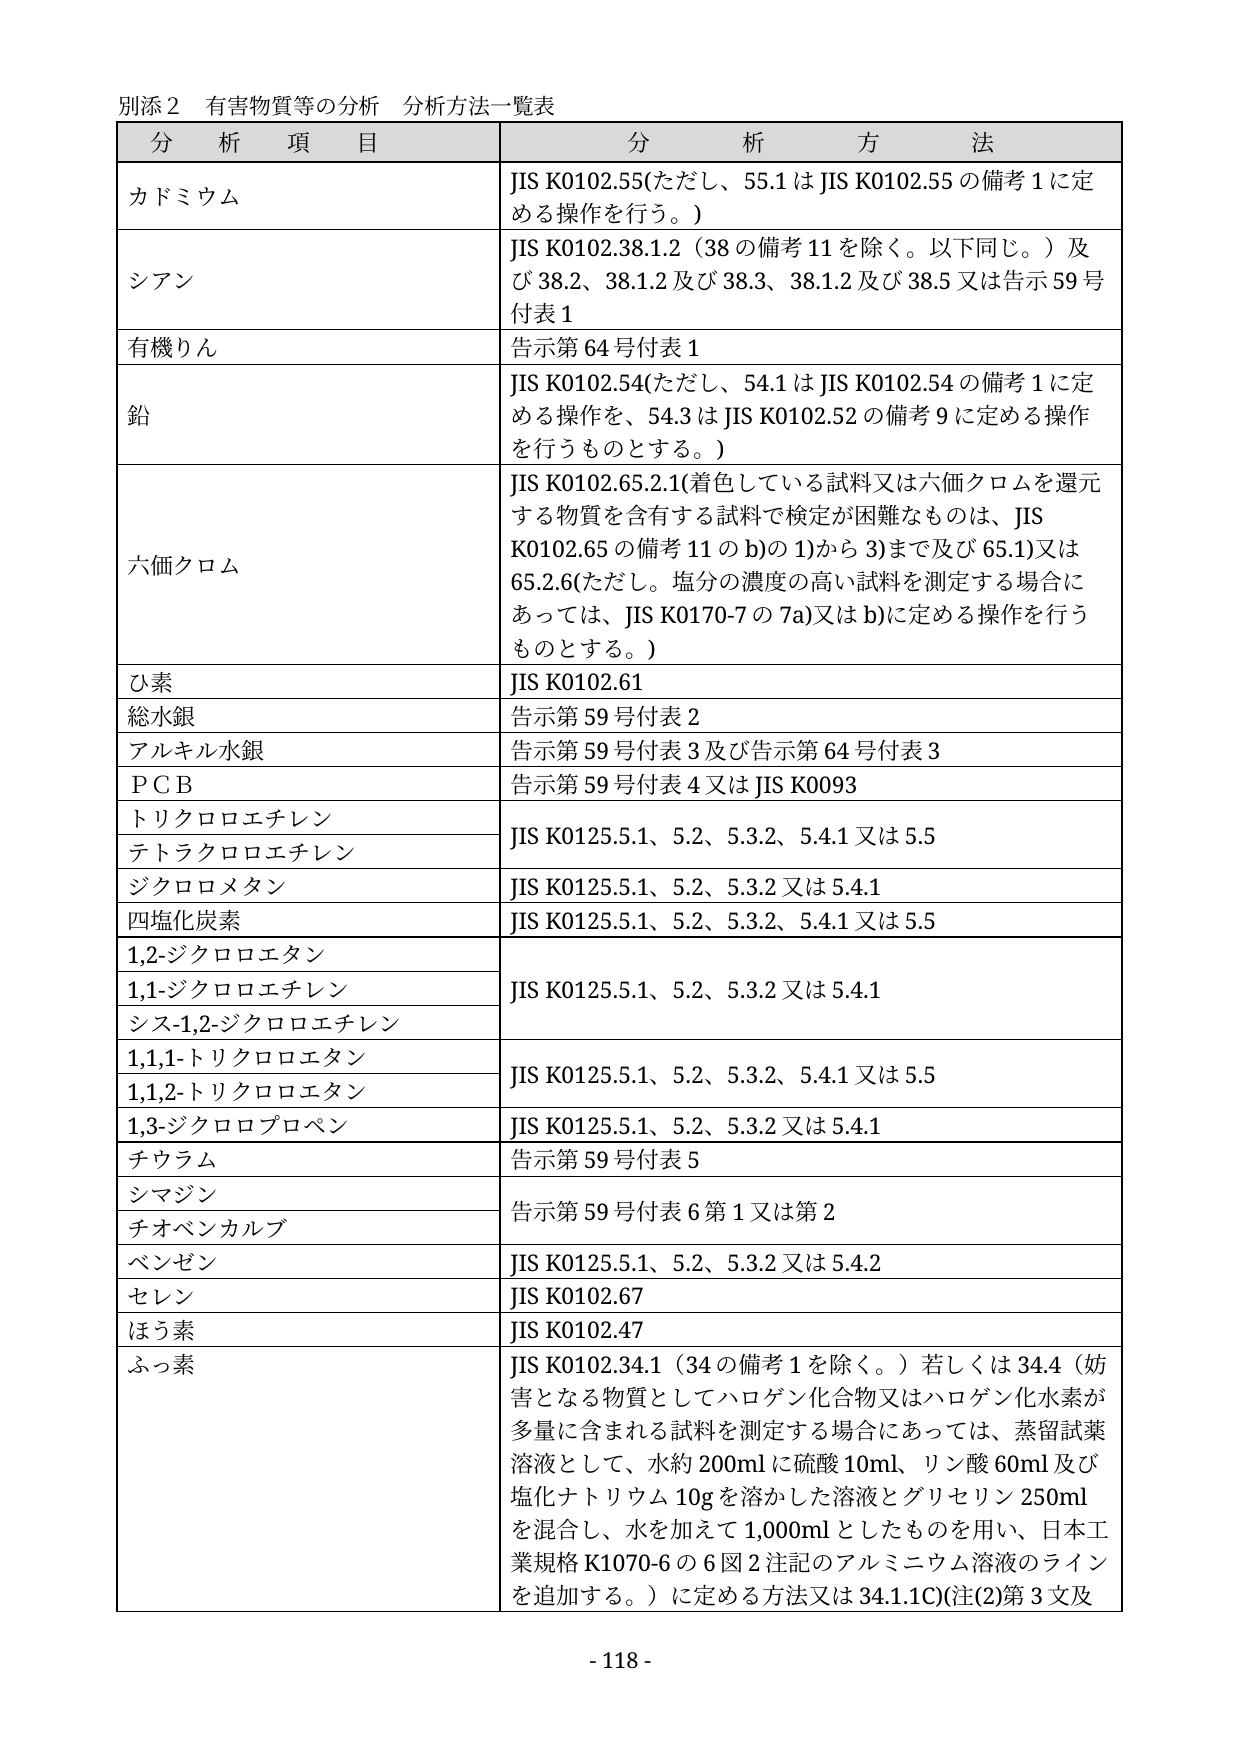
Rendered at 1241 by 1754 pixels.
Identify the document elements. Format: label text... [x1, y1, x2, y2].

table_cell カドミウム [118, 163, 499, 229]
table_cell 告示第59号付表5 [501, 1143, 1121, 1176]
table_cell チオベンカルブ [118, 1211, 499, 1243]
table_cell 告示第59号付表4又はJIS K0093 [501, 767, 1121, 800]
table_header 分 析 方 法 [501, 123, 1121, 161]
table_cell シアン [118, 230, 499, 329]
table_cell JIS K0102.55(ただし、55.1はJIS K0102.55の備考1に定める操作を行う。) [501, 163, 1121, 229]
table_cell トリクロロエチレン [118, 801, 499, 834]
table_cell ＰＣＢ [118, 767, 499, 800]
table_cell 六価クロム [118, 465, 499, 664]
table_cell 1,1,1-トリクロロエタン [118, 1040, 499, 1073]
table_cell シマジン [118, 1177, 499, 1209]
table_cell 有機りん [118, 330, 499, 363]
table_cell セレン [118, 1279, 499, 1312]
table_cell 1,3-ジクロロプロペン [118, 1108, 499, 1141]
table_cell JIS K0102.65.2.1(着色している試料又は六価クロムを還元する物質を含有する試料で検定が困難なものは、JIS K0102.65の備考11のb)の1)から3)まで及び65.1)又は65.2.6(ただし。塩分の濃度の高い試料を測定する場合にあっては、JIS K0170-7の7a)又はb)に定める操作を行うものとする。) [501, 465, 1121, 664]
table_cell 告示第64号付表1 [501, 330, 1121, 363]
table_cell ふっ素 [118, 1347, 499, 1611]
table_cell JIS K0125.5.1、5.2、5.3.2又は5.4.2 [501, 1245, 1121, 1278]
table_cell 告示第59号付表3及び告示第64号付表3 [501, 733, 1121, 766]
table_cell JIS K0125.5.1、5.2、5.3.2、5.4.1又は5.5 [501, 1040, 1121, 1107]
table_cell ひ素 [118, 665, 499, 698]
table_cell ベンゼン [118, 1245, 499, 1278]
table_header 分 析 項 目 [118, 123, 499, 161]
table_cell シス-1,2-ジクロロエチレン [118, 1006, 499, 1039]
table_cell JIS K0125.5.1、5.2、5.3.2、5.4.1又は5.5 [501, 801, 1121, 868]
table_cell JIS K0102.38.1.2（38の備考11を除く。以下同じ。）及び38.2、38.1.2及び38.3、38.1.2及び38.5又は告示59号付表1 [501, 230, 1121, 329]
text 別添２ 有害物質等の分析 分析方法一覧表 [118, 89, 1122, 121]
table_cell ほう素 [118, 1313, 499, 1346]
table_cell ジクロロメタン [118, 869, 499, 902]
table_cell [501, 1347, 1121, 1611]
table_cell テトラクロロエチレン [118, 835, 499, 868]
table_cell 告示第59号付表6第1又は第2 [501, 1177, 1121, 1243]
table_cell 1,2-ジクロロエタン [118, 938, 499, 971]
table_cell JIS K0102.47 [501, 1313, 1121, 1346]
table_cell 告示第59号付表2 [501, 699, 1121, 732]
table_cell JIS K0125.5.1、5.2、5.3.2又は5.4.1 [501, 869, 1121, 902]
table_cell JIS K0102.61 [501, 665, 1121, 698]
table_cell JIS K0102.67 [501, 1279, 1121, 1312]
table_cell 1,1,2-トリクロロエタン [118, 1074, 499, 1107]
table_cell 総水銀 [118, 699, 499, 732]
table_cell アルキル水銀 [118, 733, 499, 766]
table_cell JIS K0102.54(ただし、54.1はJIS K0102.54の備考1に定める操作を、54.3はJIS K0102.52の備考9に定める操作を行うものとする。) [501, 365, 1121, 464]
table_cell 鉛 [118, 365, 499, 464]
table_cell JIS K0125.5.1、5.2、5.3.2、5.4.1又は5.5 [501, 903, 1121, 936]
table_cell JIS K0125.5.1、5.2、5.3.2又は5.4.1 [501, 1108, 1121, 1141]
table_cell 四塩化炭素 [118, 903, 499, 936]
table_cell 1,1-ジクロロエチレン [118, 972, 499, 1005]
table_cell チウラム [118, 1143, 499, 1176]
table_cell JIS K0125.5.1、5.2、5.3.2又は5.4.1 [501, 938, 1121, 1039]
